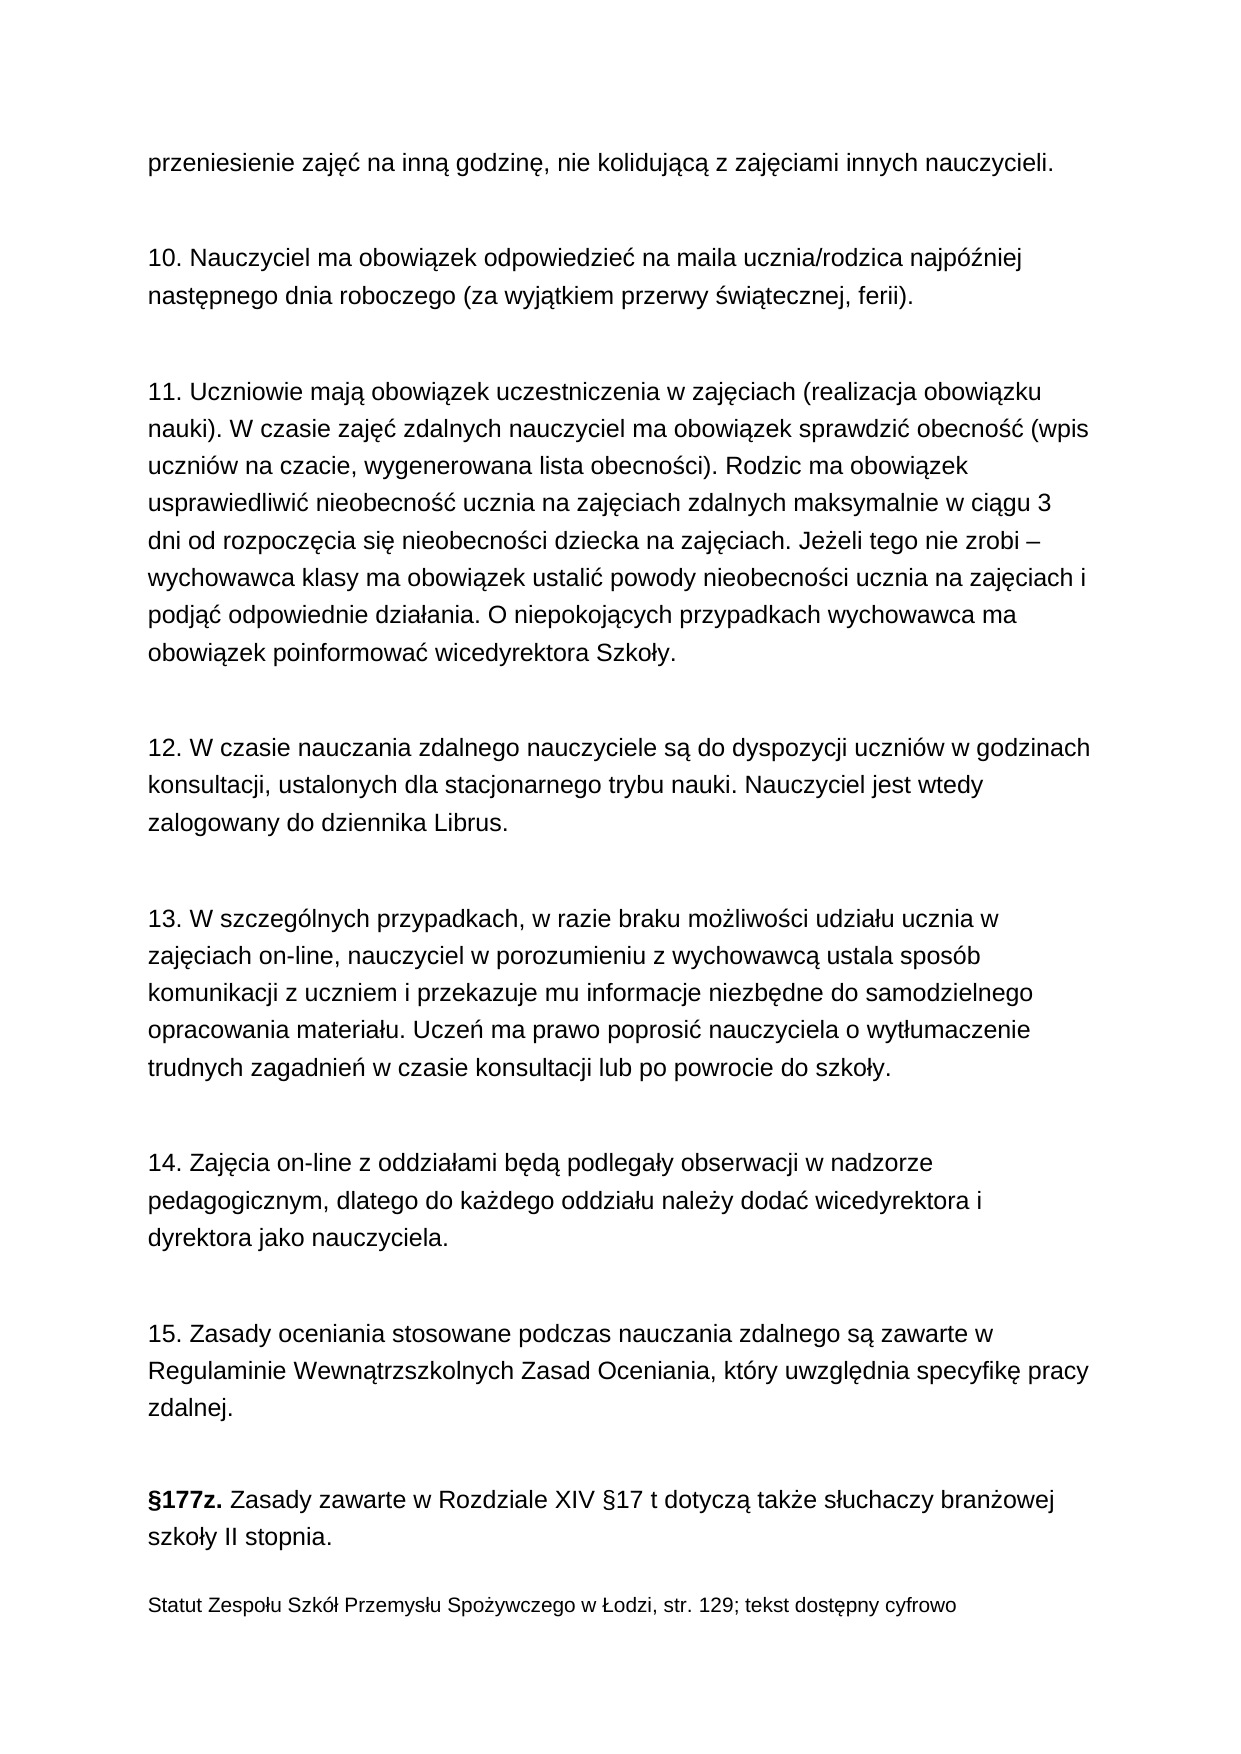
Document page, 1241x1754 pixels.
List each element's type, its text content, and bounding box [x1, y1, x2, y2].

text 11. Uczniowie mają obowiązek uczestniczenia w zajęciach (realizacja obowiązku nauki). W czasie zajęć zdalnych nauczyciel ma obowiązek sprawdzić obecność (wpis uczniów na czacie, wygenerowana lista obecności). Rodzic ma obowiązek usprawiedliwić nieobecność ucznia na zajęciach zdalnych maksymalnie w ciągu 3 dni od rozpoczęcia się nieobecności dziecka na zajęciach. Jeżeli tego nie zrobi – wychowawca klasy ma obowiązek ustalić powody nieobecności ucznia na zajęciach i podjąć odpowiednie działania. O niepokojących przypadkach wychowawca ma obowiązek poinformować wicedyrektora Szkoły. [148, 376, 1092, 700]
text 14. Zajęcia on-line z oddziałami będą podlegały obserwacji w nadzorze pedagogicznym, dlatego do każdego oddziału należy dodać wicedyrektora i dyrektora jako nauczyciela. [148, 1148, 1092, 1286]
text §177z. Zasady zawarte w Rozdziale XIV §17 t dotyczą także słuchaczy branżowej szkoły II stopnia. [148, 1484, 1092, 1551]
text 13. W szczególnych przypadkach, w razie braku możliwości udziału ucznia w zajęciach on-line, nauczyciel w porozumieniu z wychowawcą ustala sposób komunikacji z uczniem i przekazuje mu informacje niezbędne do samodzielnego opracowania materiału. Uczeń ma prawo poprosić nauczyciela o wytłumaczenie trudnych zagadnień w czasie konsultacji lub po powrocie do szkoły. [148, 903, 1092, 1116]
text 15. Zasady oceniania stosowane podczas nauczania zdalnego są zawarte w Regulaminie Wewnątrzszkolnych Zasad Oceniania, który uwzględnia specyfikę pracy zdalnej. [148, 1319, 1092, 1422]
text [148, 148, 1092, 211]
text 12. W czasie nauczania zdalnego nauczyciele są do dyspozycji uczniów w godzinach konsultacji, ustalonych dla stacjonarnego trybu nauki. Nauczyciel jest wtedy zalogowany do dziennika Librus. [148, 733, 1092, 871]
text 10. Nauczyciel ma obowiązek odpowiedzieć na maila ucznia/rodzica najpóźniej następnego dnia roboczego (za wyjątkiem przerwy świątecznej, ferii). [148, 243, 1092, 344]
